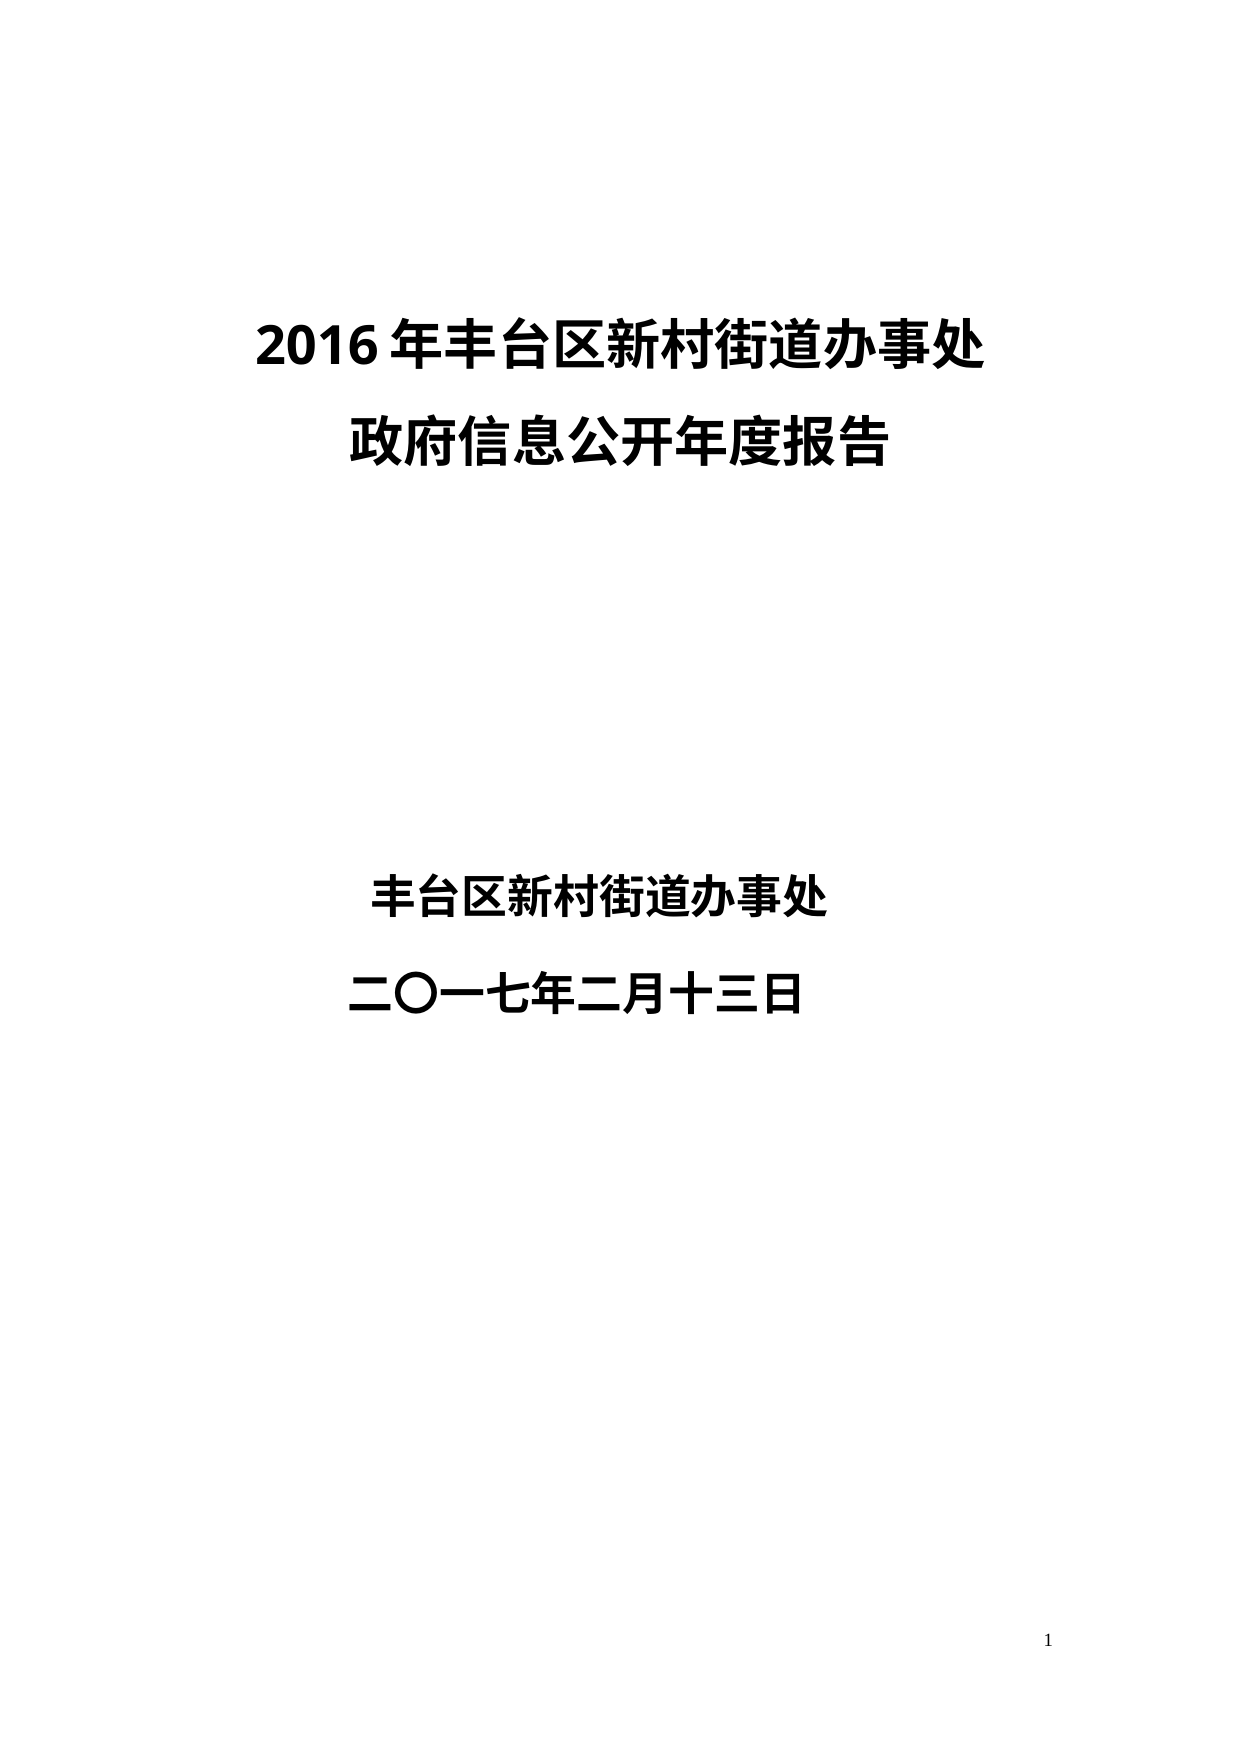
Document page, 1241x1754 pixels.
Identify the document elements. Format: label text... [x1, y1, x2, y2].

text 2016年丰台区新村街道办事处 [187, 292, 1053, 389]
list 丰台区新村街道办事处 [187, 844, 1053, 942]
list 二〇一七年二月十三日 [187, 942, 1053, 1039]
text 政府信息公开年度报告 [187, 389, 1053, 487]
